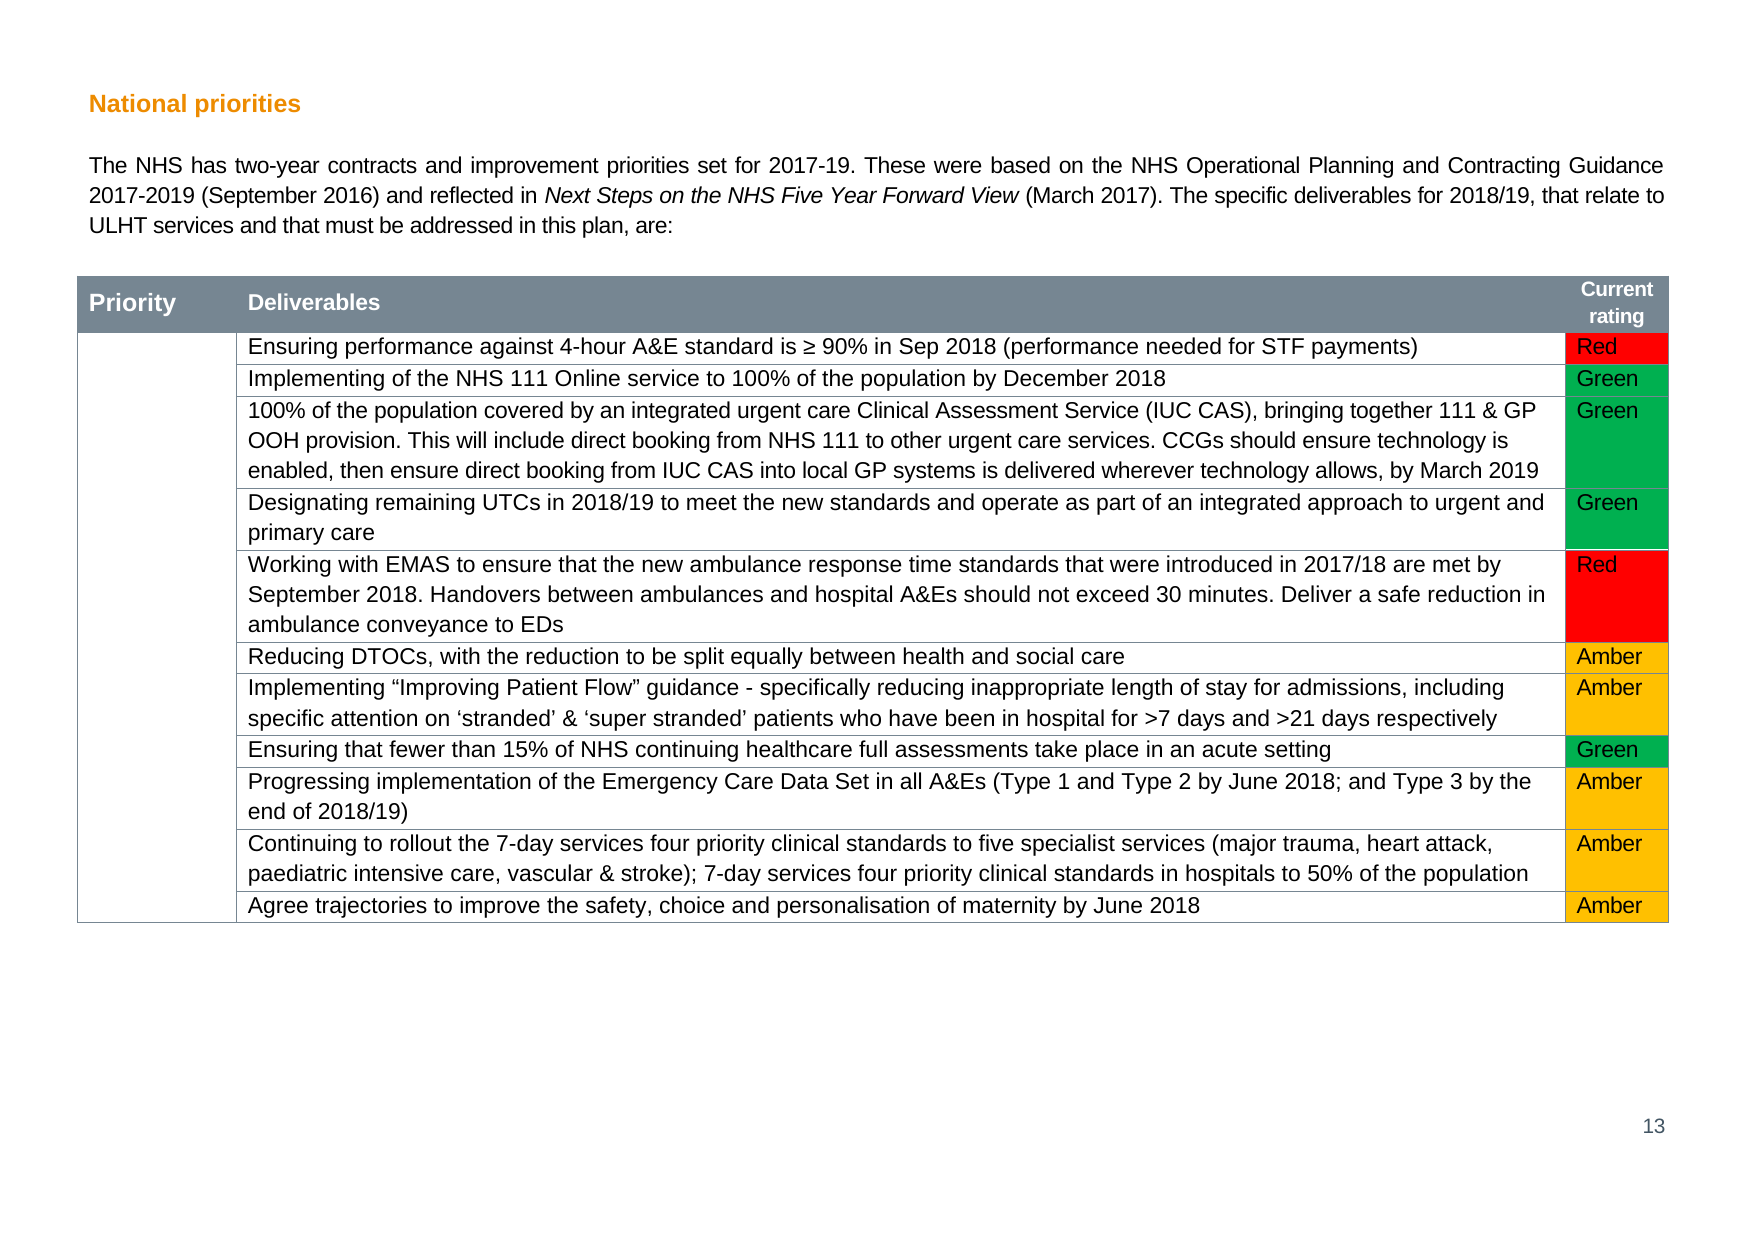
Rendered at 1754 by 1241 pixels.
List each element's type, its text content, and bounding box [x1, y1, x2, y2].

table_cell Green [1566, 365, 1668, 396]
table_cell Green [1566, 736, 1668, 767]
table_cell Ensuring performance against 4-hour A&E standard is ≥ 90% in Sep 2018 (performance needed for STF payments) [237, 333, 1565, 364]
table_cell Red [1566, 333, 1668, 364]
table_header Priority [78, 277, 236, 332]
text National priorities [89, 89, 1665, 117]
table_header Current rating [1566, 277, 1668, 332]
table_cell Agree trajectories to improve the safety, choice and personalisation of maternity by June 2018 [237, 892, 1565, 922]
table_cell Continuing to rollout the 7-day services four priority clinical standards to five specialist services (major trauma, heart attack, paediatric intensive care, vascular & stroke); 7-day services four priority clinical standards in hospitals to 50% of the population [237, 830, 1565, 891]
table_cell Progressing implementation of the Emergency Care Data Set in all A&Es (Type 1 and Type 2 by June 2018; and Type 3 by the end of 2018/19) [237, 768, 1565, 829]
table_cell [78, 333, 236, 922]
table_cell Amber [1566, 674, 1668, 735]
table_cell Implementing of the NHS 111 Online service to 100% of the population by December 2018 [237, 365, 1565, 396]
table_cell Implementing “Improving Patient Flow” guidance - specifically reducing inappropriate length of stay for admissions, including specific attention on ‘stranded’ & ‘super stranded’ patients who have been in hospital for >7 days and >21 days respectively [237, 674, 1565, 735]
table_cell Green [1566, 489, 1668, 549]
text The NHS has two-year contracts and improvement priorities set for 2017-19. These were based on the NHS Operational Planning and Contracting Guidance 2017-2019 (September 2016) and reflected in Next Steps on the NHS Five Year Forward View (March 2017). The specific deliverables for 2018/19, that relate to ULHT services and that must be addressed in this plan, are: [89, 152, 1665, 239]
table_cell Red [1566, 551, 1668, 642]
table_cell Green [1566, 397, 1668, 488]
table_cell Designating remaining UTCs in 2018/19 to meet the new standards and operate as part of an integrated approach to urgent and primary care [237, 489, 1565, 549]
table_cell Amber [1566, 892, 1668, 922]
table_cell Amber [1566, 643, 1668, 673]
table_cell Reducing DTOCs, with the reduction to be split equally between health and social care [237, 643, 1565, 673]
table_cell 100% of the population covered by an integrated urgent care Clinical Assessment Service (IUC CAS), bringing together 111 & GP OOH provision. This will include direct booking from NHS 111 to other urgent care services. CCGs should ensure technology is enabled, then ensure direct booking from IUC CAS into local GP systems is delivered wherever technology allows, by March 2019 [237, 397, 1565, 488]
table_header Deliverables [237, 277, 1565, 332]
table_cell Working with EMAS to ensure that the new ambulance response time standards that were introduced in 2017/18 are met by September 2018. Handovers between ambulances and hospital A&Es should not exceed 30 minutes. Deliver a safe reduction in ambulance conveyance to EDs [237, 551, 1565, 642]
table_cell Amber [1566, 768, 1668, 829]
table_cell Amber [1566, 830, 1668, 891]
table_cell Ensuring that fewer than 15% of NHS continuing healthcare full assessments take place in an acute setting [237, 736, 1565, 767]
